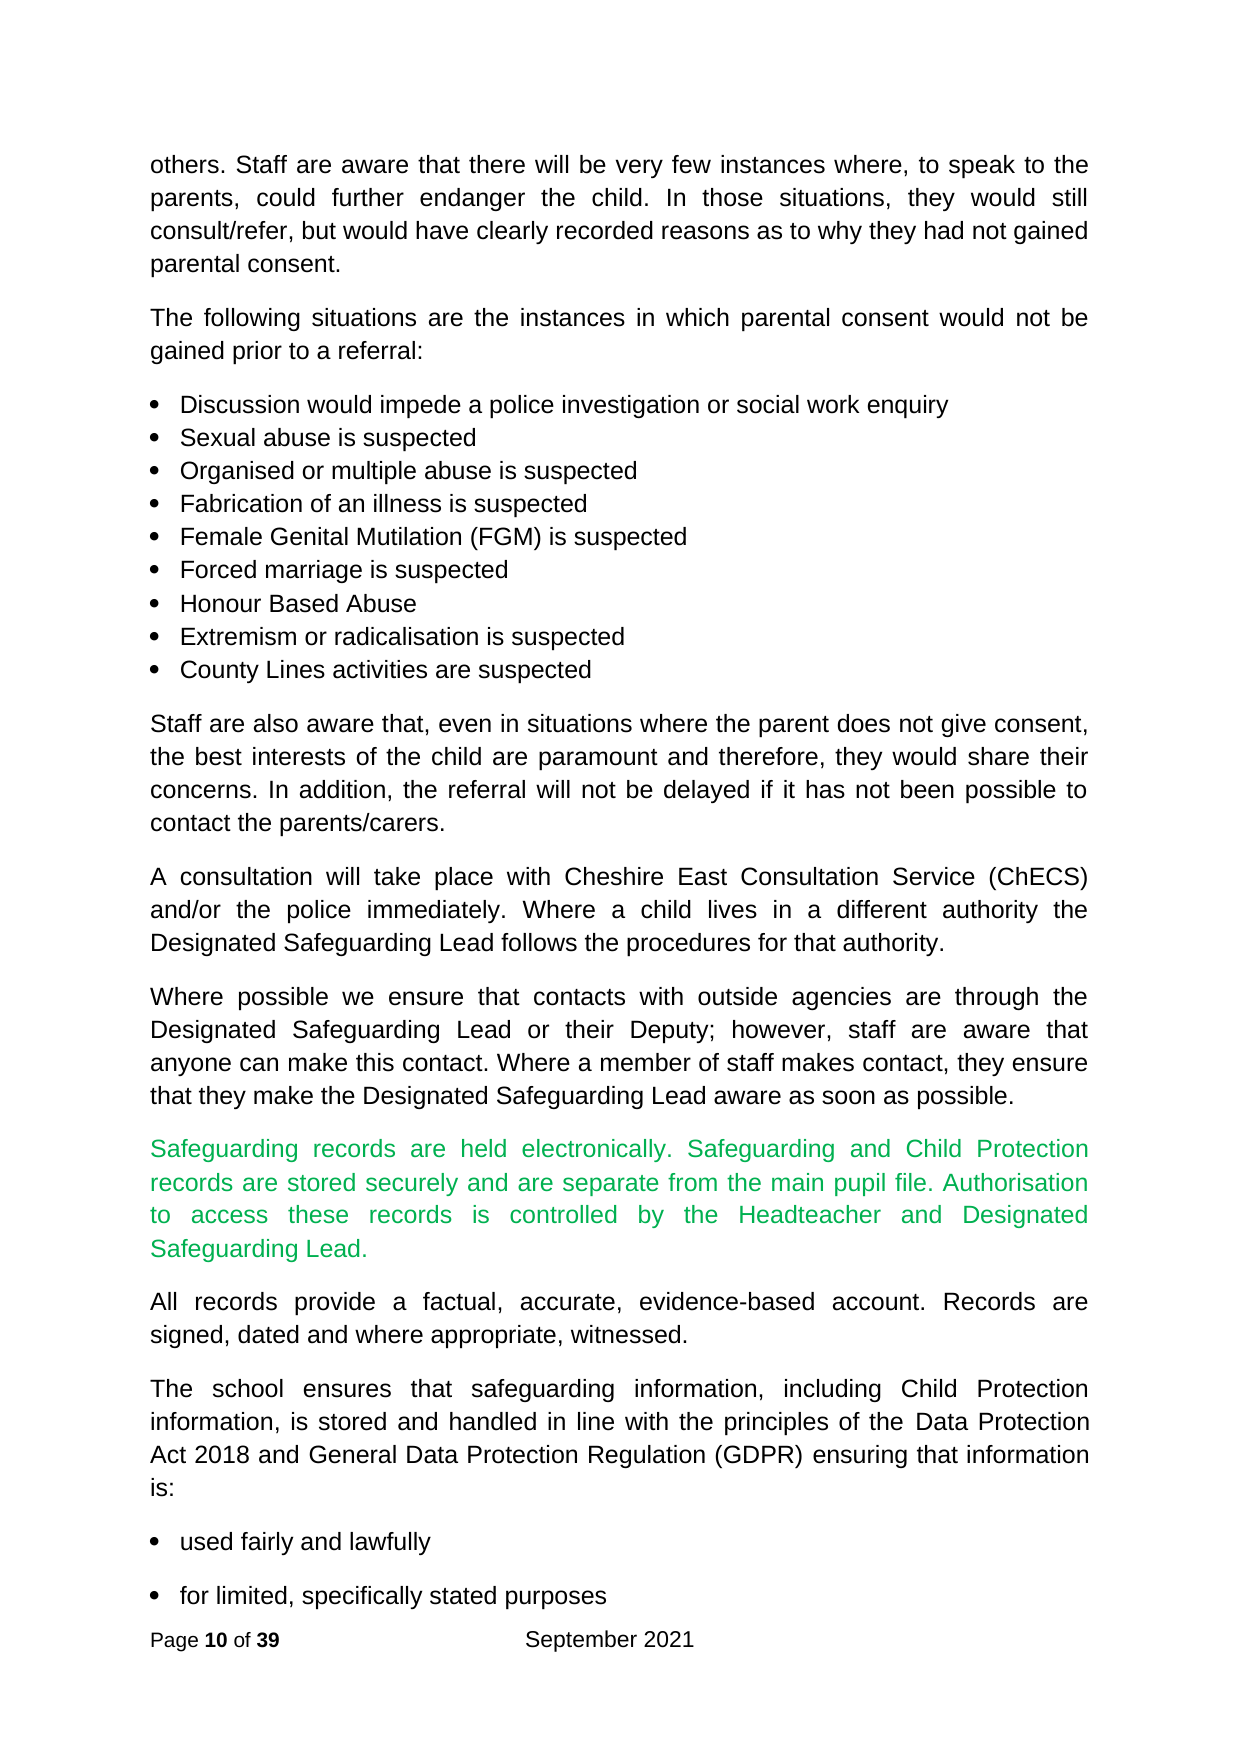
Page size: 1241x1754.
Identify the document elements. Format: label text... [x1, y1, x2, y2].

list Female Genital Mutilation (FGM) is suspected [150, 522, 1090, 551]
text The school ensures that safeguarding information, including Child Protection information, is stored and handled in line with the principles of the Data Protection Act 2018 and General Data Protection Regulation (GDPR) ensuring that information is: [150, 1374, 1090, 1502]
text Where possible we ensure that contacts with outside agencies are through the Designated Safeguarding Lead or their Deputy; however, staff are aware that anyone can make this contact. Where a member of staff makes contact, they ensure that they make the Designated Safeguarding Lead aware as soon as possible. [150, 982, 1090, 1109]
text Staff are also aware that, even in situations where the parent does not give consent, the best interests of the child are paramount and therefore, they would share their concerns. In addition, the referral will not be delayed if it has not been possible to contact the parents/carers. [150, 709, 1090, 837]
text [150, 150, 1090, 278]
list Forced marriage is suspected [150, 555, 1090, 584]
text All records provide a factual, accurate, evidence-based account. Records are signed, dated and where appropriate, witnessed. [150, 1287, 1090, 1349]
list for limited, specifically stated purposes [150, 1581, 1090, 1610]
text A consultation will take place with Cheshire East Consultation Service (ChECS) and/or the police immediately. Where a child lives in a different authority the Designated Safeguarding Lead follows the procedures for that authority. [150, 862, 1090, 956]
list County Lines activities are suspected [150, 655, 1090, 684]
list Organised or multiple abuse is suspected [150, 456, 1090, 485]
list Discussion would impede a police investigation or social work enquiry [150, 390, 1090, 419]
list Sexual abuse is suspected [150, 423, 1090, 452]
list Extremism or radicalisation is suspected [150, 622, 1090, 651]
text Safeguarding records are held electronically. Safeguarding and Child Protection records are stored securely and are separate from the main pupil file. Authorisation to access these records is controlled by the Headteacher and Designated Safeguarding Lead. [150, 1134, 1090, 1262]
list Fabrication of an illness is suspected [150, 489, 1090, 518]
list Honour Based Abuse [150, 588, 1090, 617]
list used fairly and lawfully [150, 1527, 1090, 1556]
text The following situations are the instances in which parental consent would not be gained prior to a referral: [150, 303, 1090, 365]
